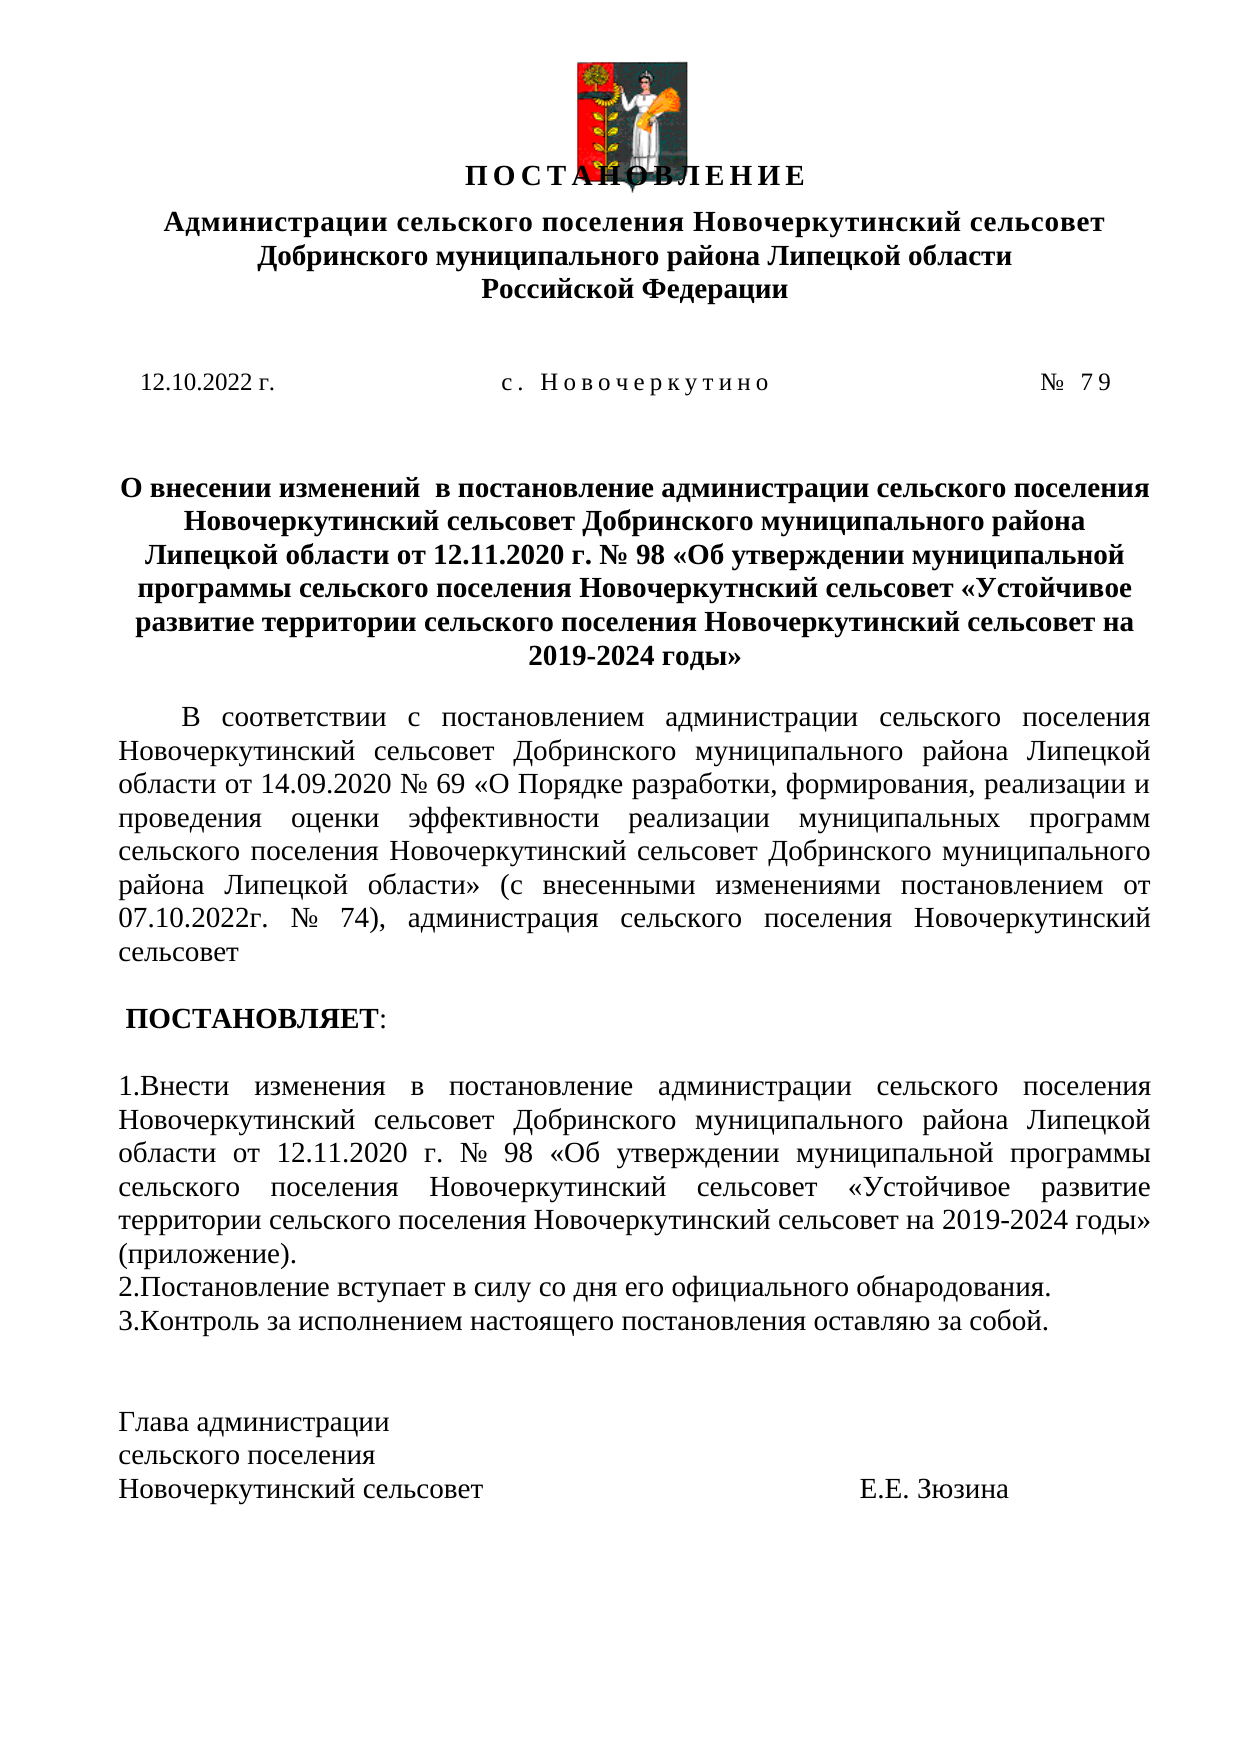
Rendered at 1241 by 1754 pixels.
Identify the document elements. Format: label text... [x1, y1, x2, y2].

table_cell 12.10.2022 г. [85, 358, 451, 470]
title ПОСТАНОВЛЯЕТ: [118, 1001, 1152, 1035]
text Глава администрации [118, 1404, 1152, 1437]
list 2.Постановление вступает в силу со дня его официального обнародования. [118, 1269, 1152, 1303]
title 1.Внести изменения в постановление администрации сельского поселения Новочеркутинский сельсовет Добринского муниципального района Липецкой области от 12.11.2020 г. № 98 «Об утверждении муниципальной программы сельского поселения Новочеркутинский сельсовет «Устойчивое развитие территории сельского поселения Новочеркутинский сельсовет на 2019-2024 годы» (приложение). [118, 1068, 1152, 1269]
title В соответствии с постановлением администрации сельского поселения Новочеркутинский сельсовет Добринского муниципального района Липецкой области от 14.09.2020 № 69 «О Порядке разработки, формирования, реализации и проведения оценки эффективности реализации муниципальных программ сельского поселения Новочеркутинский сельсовет Добринского муниципального района Липецкой области» (с внесенными изменениями постановлением от 07.10.2022г. № 74), администрация сельского поселения Новочеркутинский сельсовет [118, 699, 1152, 968]
table_header [85, 0, 1185, 100]
title О внесении изменений в постановление администрации сельского поселения Новочеркутинский сельсовет Добринского муниципального района Липецкой области от 12.11.2020 г. № 98 «Об утверждении муниципальной программы сельского поселения Новочеркутнский сельсовет «Устойчивое развитие территории сельского поселения Новочеркутинский сельсовет на 2019-2024 годы» [118, 470, 1152, 671]
table_cell с. Новочеркутино [451, 358, 818, 470]
text Новочеркутинский сельсовет Е.Е. Зюзина [118, 1471, 1152, 1504]
list 3.Контроль за исполнением настоящего постановления оставляю за собой. [118, 1303, 1152, 1337]
table_cell № 79 [818, 358, 1185, 470]
table_cell ПОСТАНОВЛЕНИЕ Администрации сельского поселения Новочеркутинский сельсовет Добринского муниципального района Липецкой области Российской Федерации [85, 100, 1185, 358]
text сельского поселения [118, 1437, 1152, 1471]
